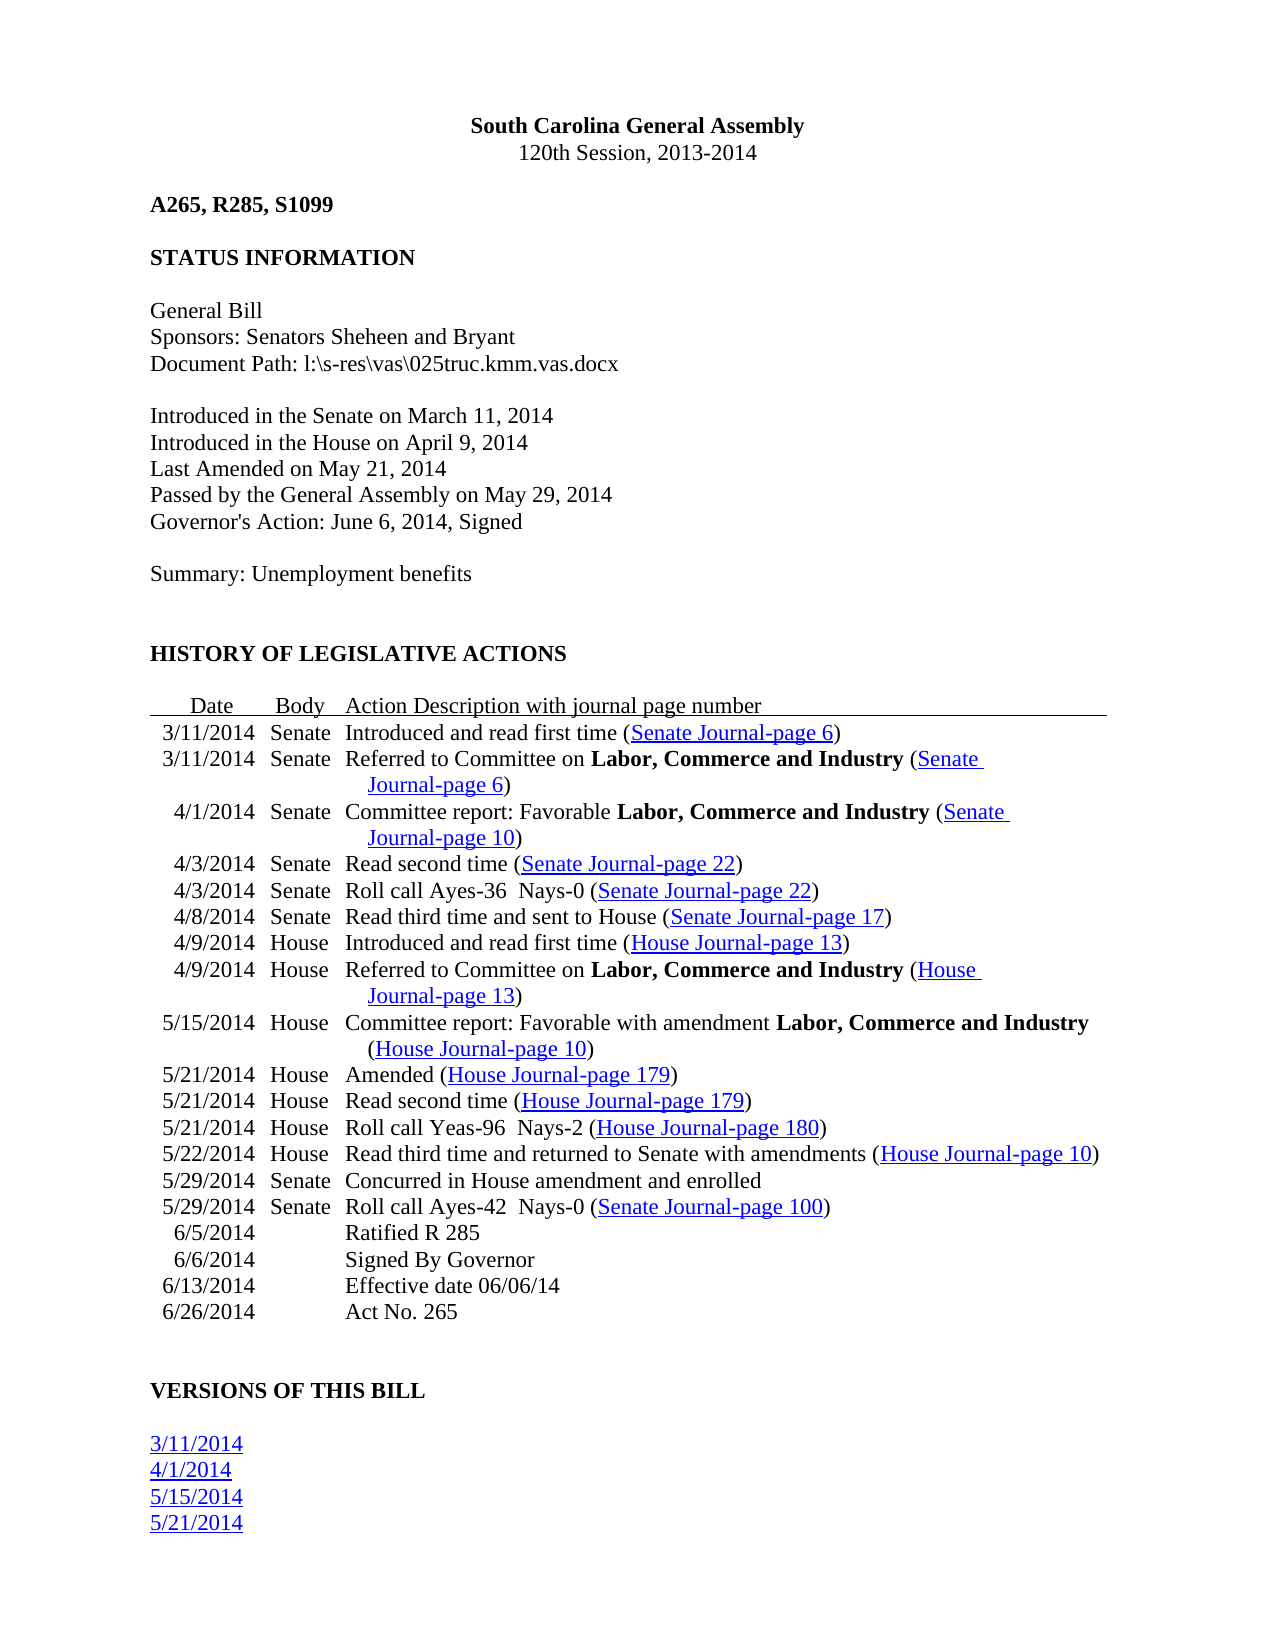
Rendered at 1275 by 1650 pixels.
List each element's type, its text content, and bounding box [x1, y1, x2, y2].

text 5/15/2014 House Committee report: Favorable with amendment Labor, Commerce and Industry (House Journal-page 10) [150, 1008, 1125, 1061]
text 5/21/2014 House Amended (House Journal-page 179) [150, 1061, 1125, 1088]
text 5/21/2014 [150, 1509, 1125, 1536]
text Last Amended on May 21, 2014 [150, 455, 1125, 481]
text 5/29/2014 Senate Concurred in House amendment and enrolled [150, 1167, 1125, 1193]
text STATUS INFORMATION [150, 244, 1125, 271]
text A265, R285, S1099 [150, 192, 1125, 218]
text 3/11/2014 Senate Introduced and read first time (Senate Journal-page 6) [150, 719, 1125, 745]
text 6/13/2014 Effective date 06/06/14 [150, 1272, 1125, 1298]
text 5/29/2014 Senate Roll call Ayes-42 Nays-0 (Senate Journal-page 100) [150, 1193, 1125, 1219]
text General Bill [150, 297, 1125, 323]
text 4/3/2014 Senate Roll call Ayes-36 Nays-0 (Senate Journal-page 22) [150, 877, 1125, 903]
text Summary: Unemployment benefits [150, 561, 1125, 587]
text 3/11/2014 [150, 1430, 1125, 1457]
text 5/21/2014 House Roll call Yeas-96 Nays-2 (House Journal-page 180) [150, 1114, 1125, 1140]
text Sponsors: Senators Sheheen and Bryant [150, 323, 1125, 350]
text VERSIONS OF THIS BILL [150, 1377, 1125, 1404]
text 4/8/2014 Senate Read third time and sent to House (Senate Journal-page 17) [150, 903, 1125, 929]
text 4/1/2014 Senate Committee report: Favorable Labor, Commerce and Industry (Senate Journal-page 10) [150, 798, 1125, 850]
text Document Path: l:\s-res\vas\025truc.kmm.vas.docx [150, 350, 1125, 376]
text HISTORY OF LEGISLATIVE ACTIONS [150, 639, 1125, 666]
text 4/9/2014 House Introduced and read first time (House Journal-page 13) [150, 929, 1125, 956]
text 5/15/2014 [150, 1483, 1125, 1509]
text Date Body Action Description with journal page number [150, 692, 1125, 719]
text 120th Session, 2013-2014 [150, 139, 1125, 165]
text 3/11/2014 Senate Referred to Committee on Labor, Commerce and Industry (Senate Journal-page 6) [150, 745, 1125, 798]
text Passed by the General Assembly on May 29, 2014 [150, 481, 1125, 508]
text South Carolina General Assembly [150, 112, 1125, 139]
text 6/26/2014 Act No. 265 [150, 1298, 1125, 1325]
text 4/9/2014 House Referred to Committee on Labor, Commerce and Industry (House Journal-page 13) [150, 956, 1125, 1008]
text Introduced in the Senate on March 11, 2014 [150, 402, 1125, 429]
text 4/3/2014 Senate Read second time (Senate Journal-page 22) [150, 850, 1125, 877]
text 5/21/2014 House Read second time (House Journal-page 179) [150, 1088, 1125, 1114]
text Introduced in the House on April 9, 2014 [150, 429, 1125, 455]
text 4/1/2014 [150, 1457, 1125, 1483]
text 5/22/2014 House Read third time and returned to Senate with amendments (House Journal-page 10) [150, 1140, 1125, 1167]
text 6/5/2014 Ratified R 285 [150, 1219, 1125, 1246]
text Governor's Action: June 6, 2014, Signed [150, 508, 1125, 534]
text 6/6/2014 Signed By Governor [150, 1246, 1125, 1272]
